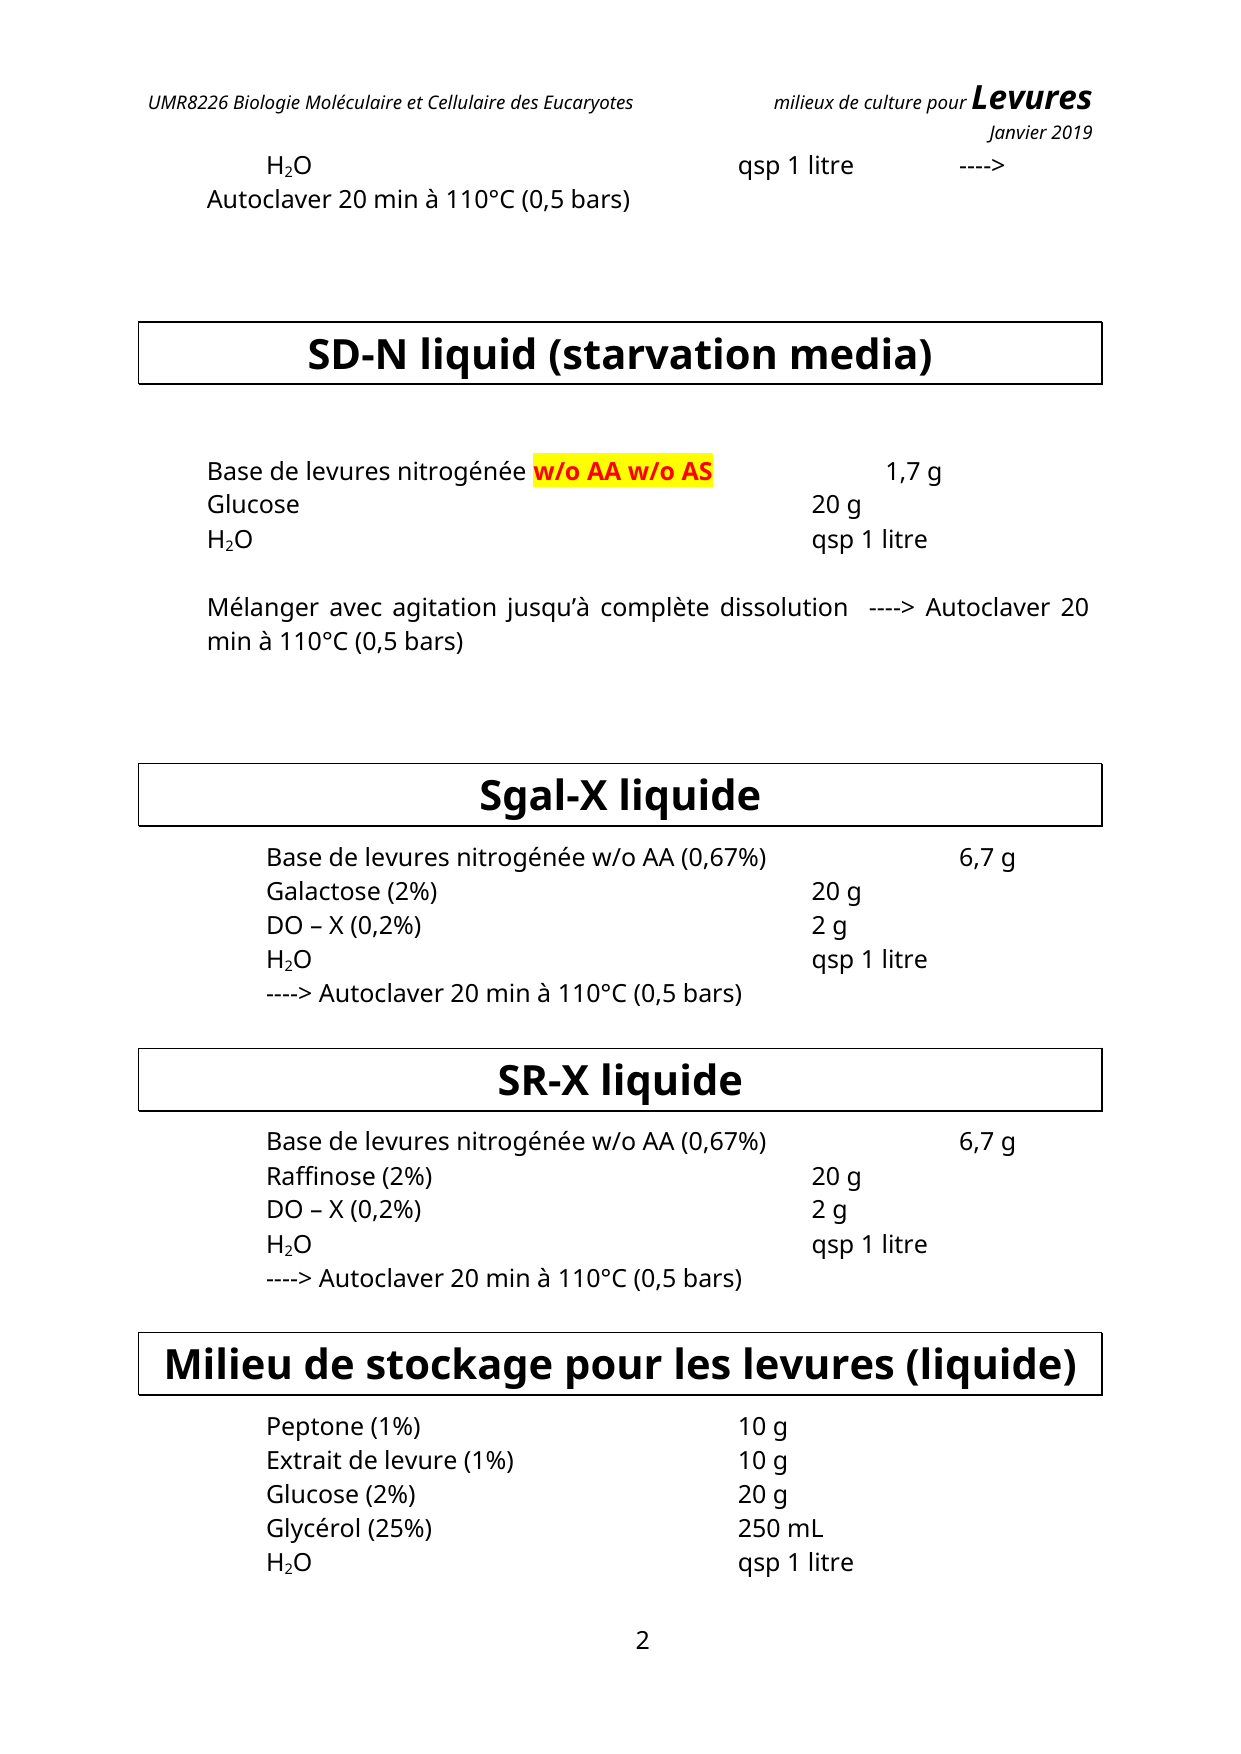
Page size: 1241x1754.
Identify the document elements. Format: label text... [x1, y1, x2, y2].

text Glucose 20 g [207, 487, 1091, 521]
text Base de levures nitrogénée w/o AA (0,67%) 6,7 g [207, 1124, 1091, 1158]
subtitle SD-N liquid (starvation media) [139, 323, 1101, 383]
subtitle SR-X liquide [139, 1049, 1101, 1110]
text H2O qsp 1 litre ----> Autoclaver 20 min à 110°C (0,5 bars) [207, 148, 1091, 216]
text H2O qsp 1 litre [207, 1226, 1091, 1260]
text Extrait de levure (1%) 10 g [266, 1442, 1091, 1477]
subtitle Sgal-X liquide [139, 764, 1101, 825]
text Peptone (1%) 10 g [266, 1408, 1091, 1442]
text Base de levures nitrogénée w/o AA w/o AS 1,7 g [207, 453, 533, 487]
text Glucose (2%) 20 g [266, 1477, 1091, 1511]
text Galactose (2%) 20 g [207, 874, 1091, 908]
text Raffinose (2%) 20 g [207, 1158, 1091, 1192]
text H2O qsp 1 litre [207, 942, 1091, 976]
text Base de levures nitrogénée w/o AA (0,67%) 6,7 g [207, 840, 1091, 874]
text ----> Autoclaver 20 min à 110°C (0,5 bars) [207, 1260, 1091, 1294]
text DO – X (0,2%) 2 g [207, 1192, 1091, 1226]
text Base de levures nitrogénée w/o AA w/o AS 1,7 g [713, 453, 1091, 487]
text DO – X (0,2%) 2 g [207, 908, 1091, 942]
subtitle Milieu de stockage pour les levures (liquide) [139, 1333, 1101, 1394]
text ----> Autoclaver 20 min à 110°C (0,5 bars) [207, 976, 1091, 1010]
text Mélanger avec agitation jusqu’à complète dissolution ----> Autoclaver 20 min à 110°C (0,5 bars) [207, 589, 1091, 657]
text Glycérol (25%) 250 mL [266, 1511, 1091, 1545]
text H2O qsp 1 litre [266, 1545, 1091, 1579]
text H2O qsp 1 litre [207, 521, 1091, 555]
